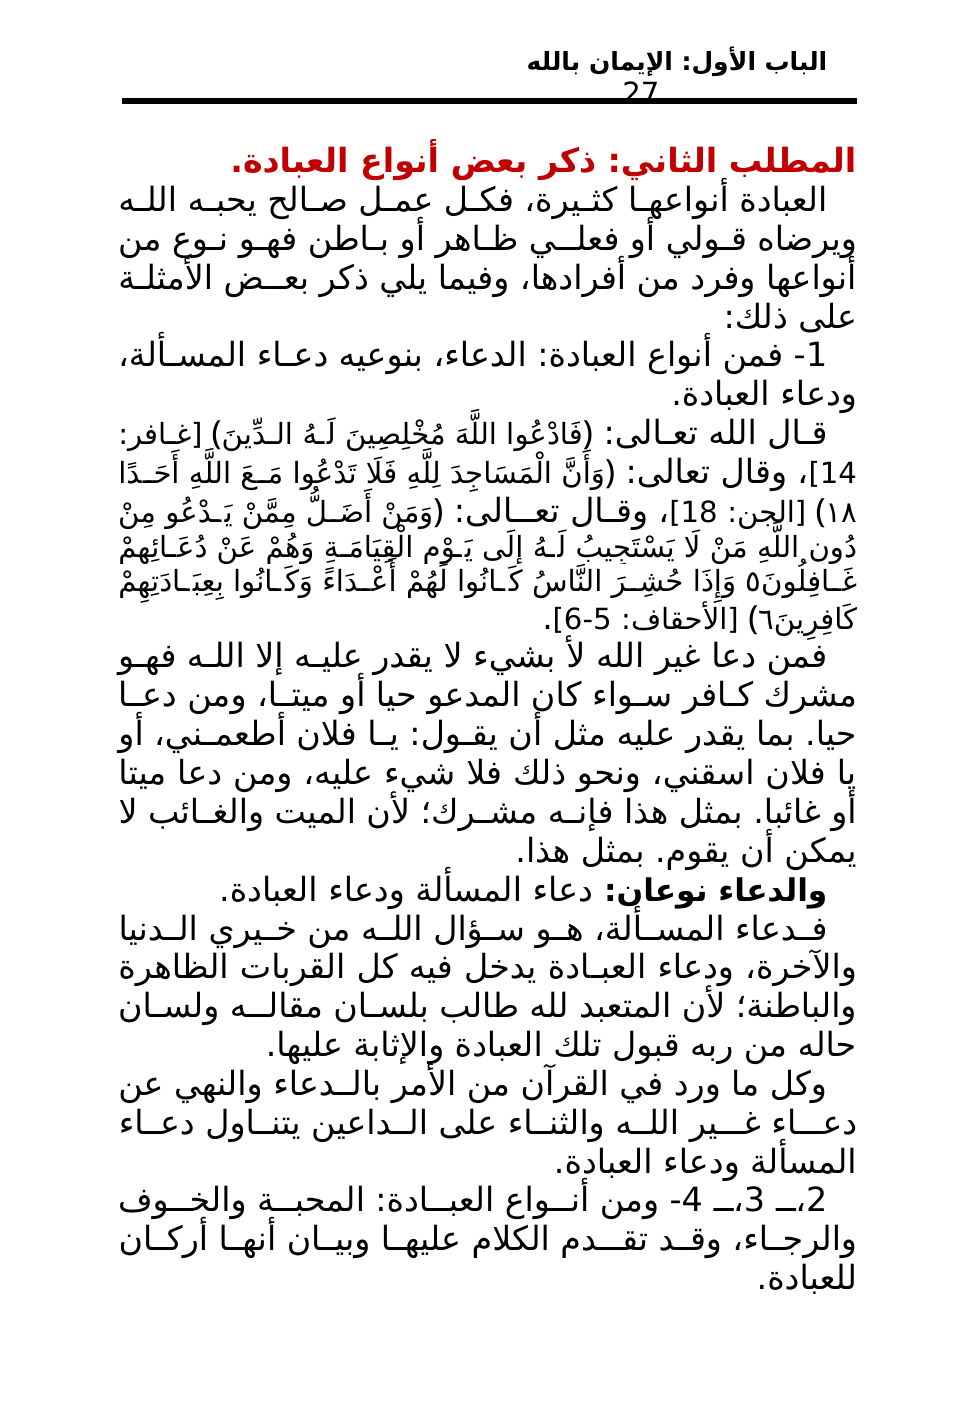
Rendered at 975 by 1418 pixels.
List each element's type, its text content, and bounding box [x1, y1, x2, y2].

text فدعاء المسألة، هو سؤال الله من خيري الدنيا والآخرة، ودعاء العبـادة يدخل فيه كل القربات الظاهرة والباطنة؛ لأن المتعبد لله طالب بلسان مقالـه ولسان حاله من ربه قبول تلك العبادة والإثابة عليها. [118, 909, 857, 1064]
text فمن دعا غير الله ﻷ بشيء لا يقدر عليه إلا الله فهو مشرك كـافر سـواء كان المدعو حيا أو ميتا، ومن دعا حيا. بما يقدر عليه مثل أن يقـول: يا فلان أطعمني، أو يا فلان اسقني، ونحو ذلك فلا شيء عليه، ومن دعا ميتا أو غائبا. بمثل هذا فإنه مشرك؛ لأن الميت والغائب لا يمكن أن يقوم. بمثل هذا. [118, 637, 857, 870]
text 2، 3، 4- ومن أنواع العبادة: المحبة والخوف والرجاء، وقد تقـدم الكلام عليها وبيان أنها أركان للعبادة. [118, 1181, 857, 1297]
text قـال الله تعـالى: ﴿فَادْعُوا اللَّهَ مُخْلِصِينَ لَهُ الدِّينَ﴾ [غافر: 14]، وقال تعالى: ﴿وَأَنَّ الْمَسَاجِدَ لِلَّهِ فَلَا تَدْعُوا مَعَ اللَّهِ أَحَدًا١٨﴾ [الجن: 18]، وقال تعـالى: ﴿وَمَنْ أَضَلُّ مِمَّنْ يَدْعُو مِنْ دُونِ اللَّهِ مَنْ لَا يَسْتَجِيبُ لَهُ إِلَى يَوْمِ الْقِيَامَةِ وَهُمْ عَنْ دُعَائِهِمْ غَافِلُونَ٥ وَإِذَا حُشِرَ النَّاسُ كَانُوا لَهُمْ أَعْدَاءً وَكَانُوا بِعِبَادَتِهِمْ كَافِرِينَ٦﴾ [الأحقاف: 5-6]. [118, 414, 857, 530]
text والدعاء نوعان: دعاء المسألة ودعاء العبادة. [118, 870, 857, 909]
text وكل ما ورد في القرآن من الأمر بالدعاء والنهي عن دعـاء غـير الله والثناء على الداعين يتناول دعاء المسألة ودعاء العبادة. [118, 1064, 857, 1181]
text العبادة أنواعها كثيرة، فكل عمل صالح يحبه الله ويرضاه قولي أو فعلـي ظاهر أو باطن فهو نوع من أنواعها وفرد من أفرادها، وفيما يلي ذكر بعـض الأمثلة على ذلك: [118, 181, 857, 336]
text قـال الله تعـالى: ﴿فَادْعُوا اللَّهَ مُخْلِصِينَ لَهُ الدِّينَ﴾ [غافر: 14]، وقال تعالى: ﴿وَأَنَّ الْمَسَاجِدَ لِلَّهِ فَلَا تَدْعُوا مَعَ اللَّهِ أَحَدًا١٨﴾ [الجن: 18]، وقال تعـالى: ﴿وَمَنْ أَضَلُّ مِمَّنْ يَدْعُو مِنْ دُونِ اللَّهِ مَنْ لَا يَسْتَجِيبُ لَهُ إِلَى يَوْمِ الْقِيَامَةِ وَهُمْ عَنْ دُعَائِهِمْ غَافِلُونَ٥ وَإِذَا حُشِرَ النَّاسُ كَانُوا لَهُمْ أَعْدَاءً وَكَانُوا بِعِبَادَتِهِمْ كَافِرِينَ٦﴾ [الأحقاف: 5-6]. [118, 598, 857, 637]
text 1- فمن أنواع العبادة: الدعاء، بنوعيه دعاء المسألة، ودعاء العبادة. [118, 336, 857, 414]
text المطلب الثاني: ذكر بعض أنواع العبادة. [118, 142, 857, 181]
